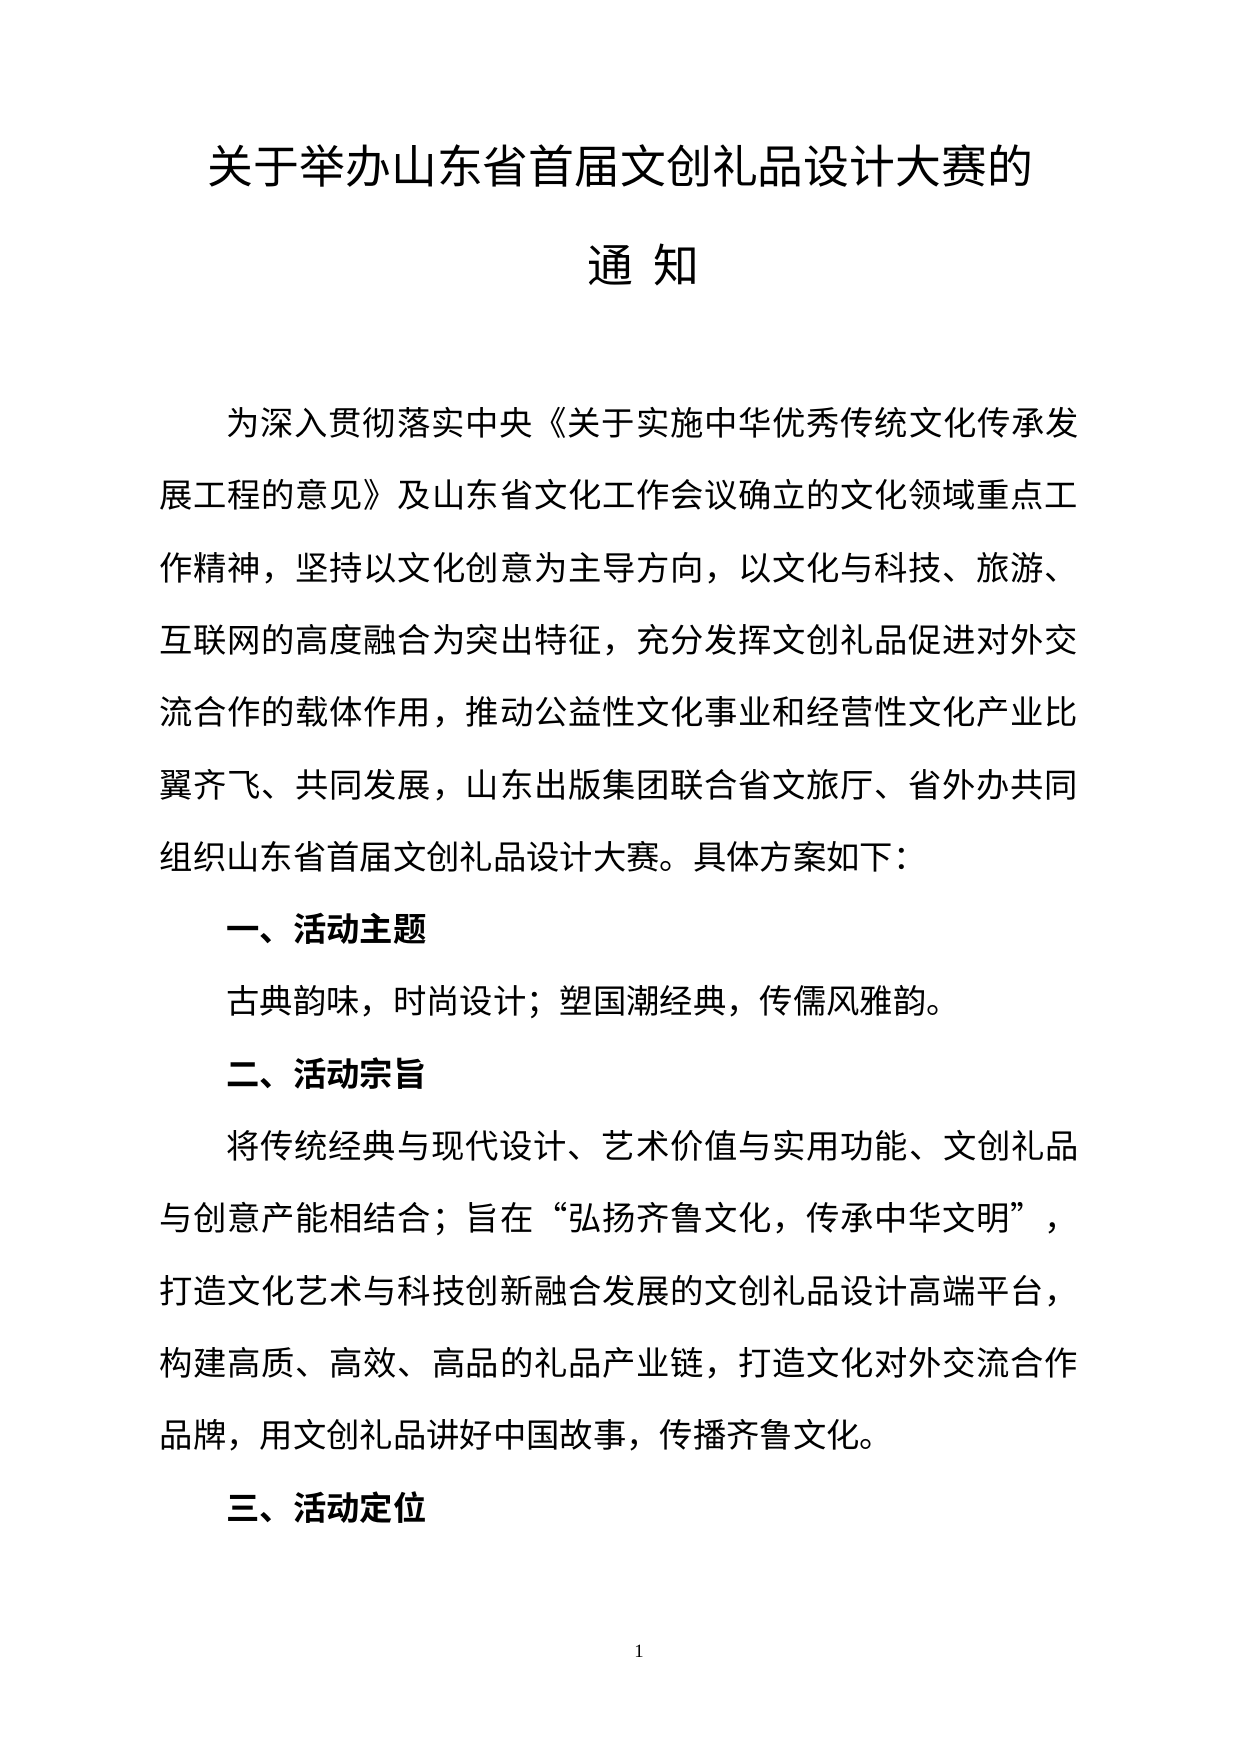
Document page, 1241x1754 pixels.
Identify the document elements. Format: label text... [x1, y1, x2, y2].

text 二、活动宗旨 [159, 1048, 1081, 1096]
text 关于举办山东省首届文创礼品设计大赛的 [159, 130, 1081, 196]
text 三、活动定位 [159, 1481, 1081, 1529]
text 将传统经典与现代设计、艺术价值与实用功能、文创礼品与创意产能相结合；旨在“弘扬齐鲁文化，传承中华文明”，打造文化艺术与科技创新融合发展的文创礼品设计高端平台，构建高质、高效、高品的礼品产业链，打造文化对外交流合作品牌，用文创礼品讲好中国故事，传播齐鲁文化。 [159, 1120, 1081, 1457]
text 一、活动主题 [159, 903, 1081, 951]
text 古典韵味，时尚设计；塑国潮经典，传儒风雅韵。 [159, 975, 1081, 1023]
text 通 知 [159, 229, 1081, 296]
text 为深入贯彻落实中央《关于实施中华优秀传统文化传承发展工程的意见》及山东省文化工作会议确立的文化领域重点工作精神，坚持以文化创意为主导方向，以文化与科技、旅游、互联网的高度融合为突出特征，充分发挥文创礼品促进对外交流合作的载体作用，推动公益性文化事业和经营性文化产业比翼齐飞、共同发展，山东出版集团联合省文旅厅、省外办共同组织山东省首届文创礼品设计大赛。具体方案如下： [159, 397, 1081, 879]
